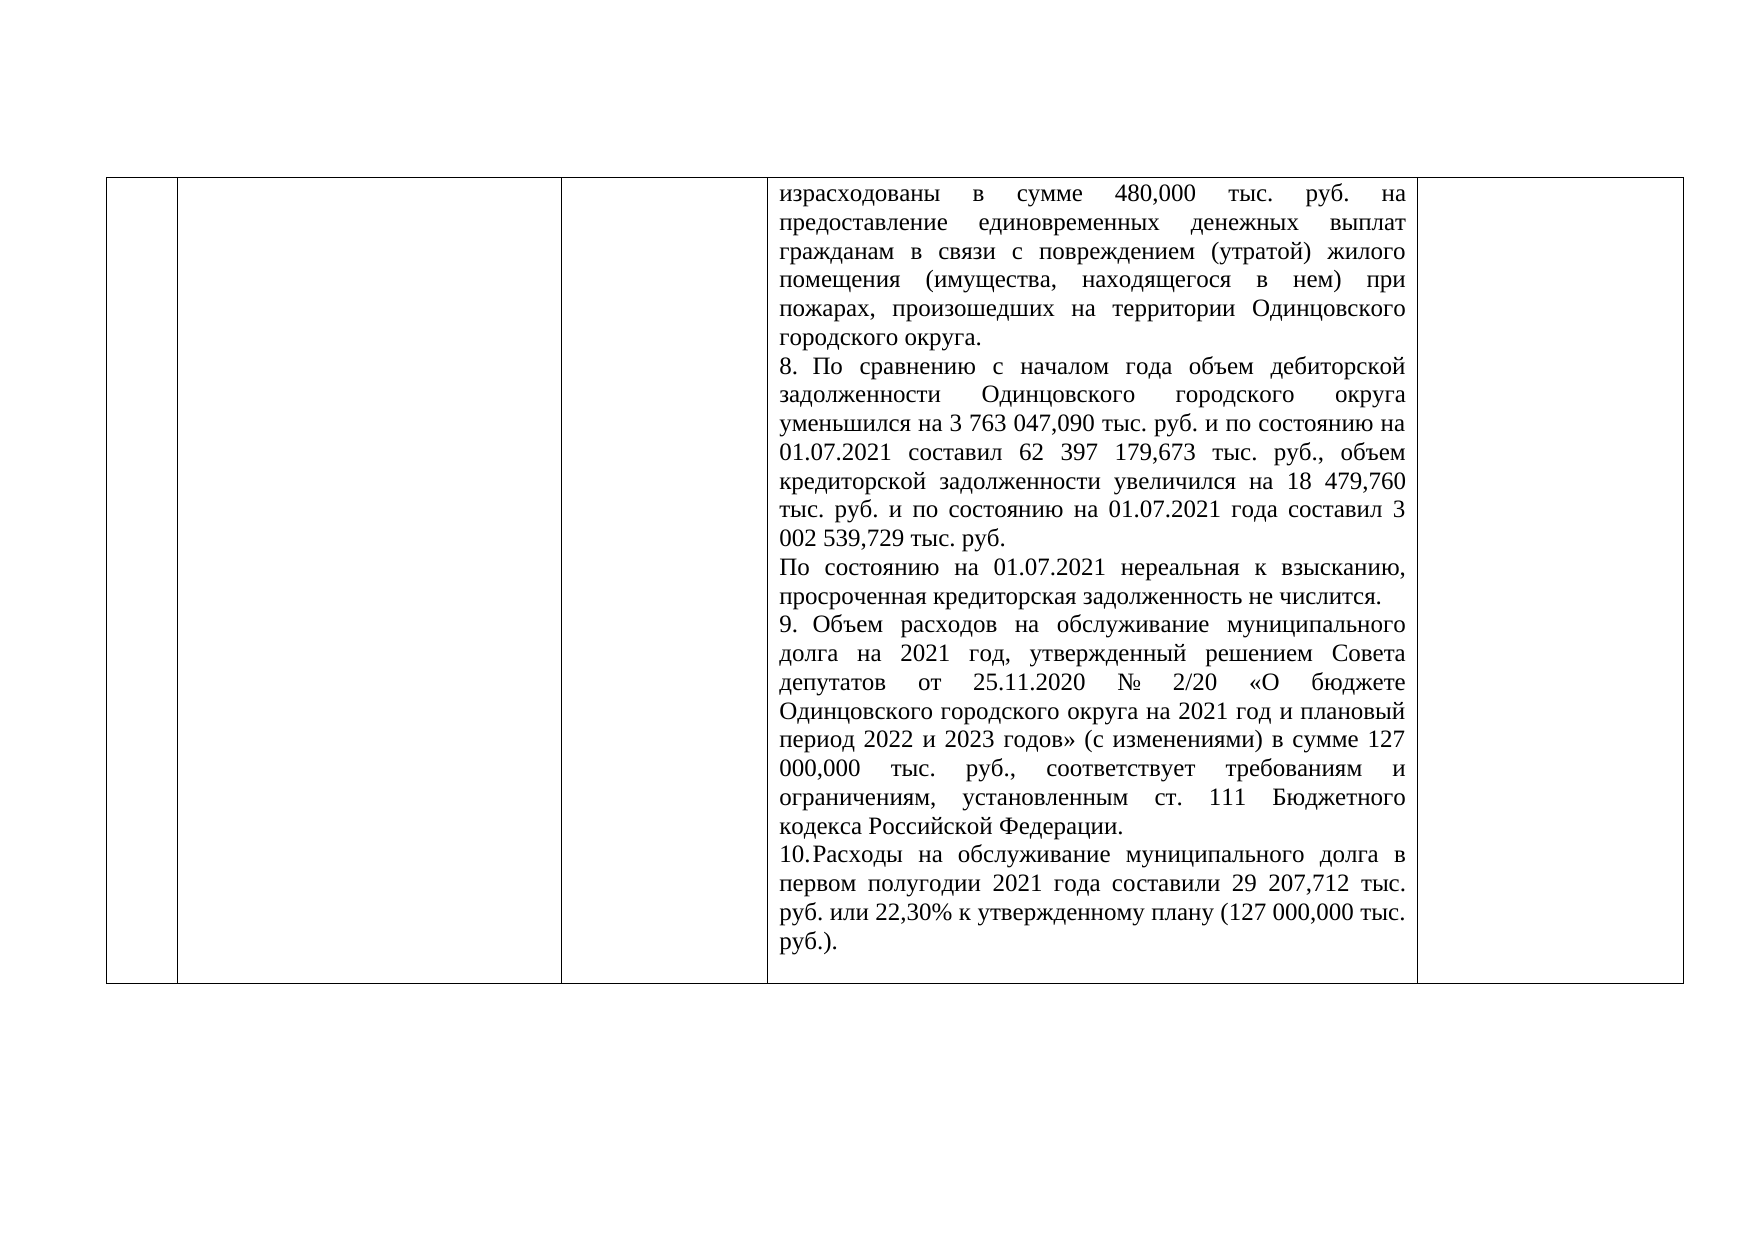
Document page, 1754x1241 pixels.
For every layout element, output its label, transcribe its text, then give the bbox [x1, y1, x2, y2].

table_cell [768, 178, 1417, 983]
table_cell 1 [107, 178, 177, 983]
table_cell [562, 178, 767, 983]
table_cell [1418, 178, 1683, 983]
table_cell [178, 178, 561, 983]
